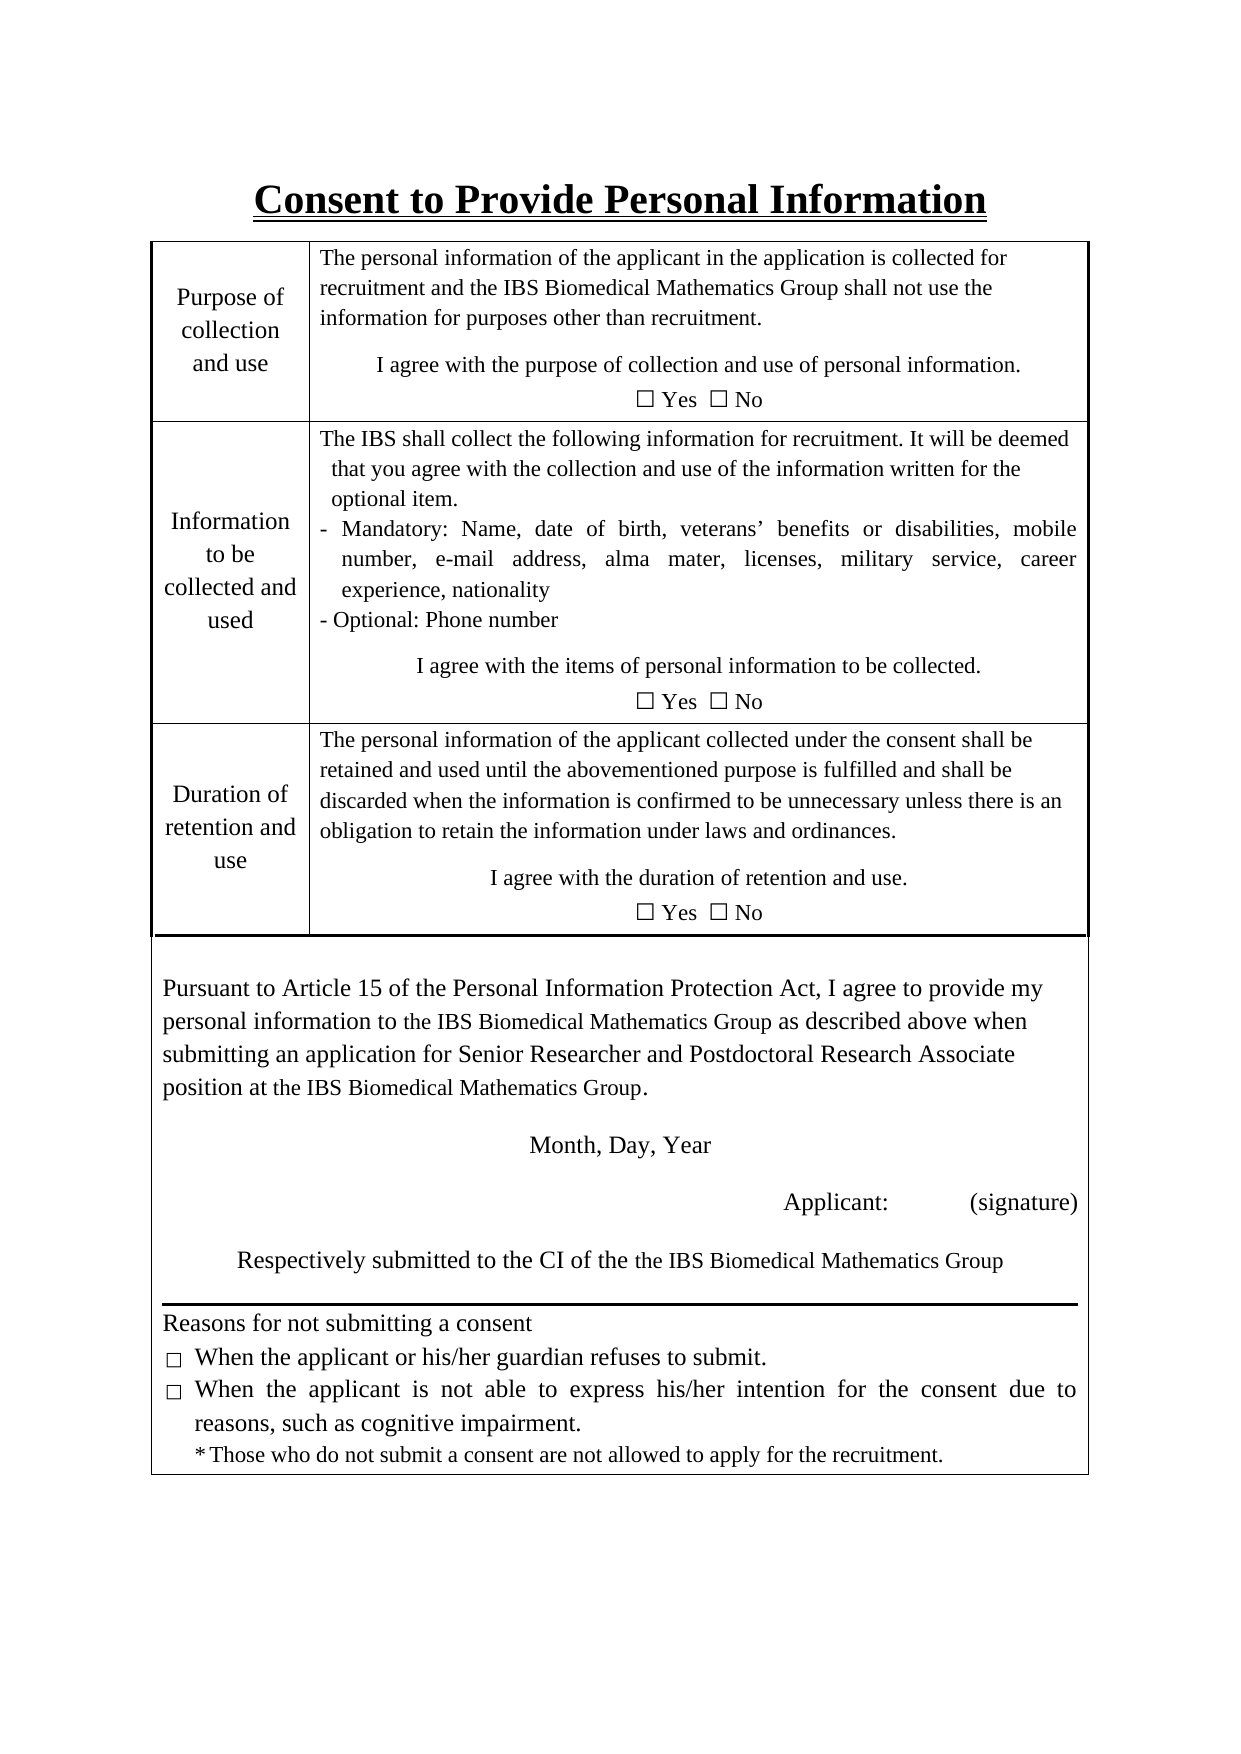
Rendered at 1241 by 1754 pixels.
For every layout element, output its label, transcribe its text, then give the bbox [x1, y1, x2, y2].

table_cell Information to be collected and used [153, 422, 309, 723]
table_cell Pursuant to Article 15 of the Personal Information Protection Act, I agree to provide my personal information to the IBS Biomedical Mathematics Group as described above when submitting an application for Senior Researcher and Postdoctoral Research Associate position at the IBS Biomedical Mathematics Group. Month, Day, Year Applicant: (signature) Respectively submitted to the CI of the the IBS Biomedical Mathematics Group Reasons for not submitting a consent When the applicant or his/her guardian refuses to submit. When the applicant is not able to express his/her intention for the consent due to reasons, such as cognitive impairment. Those who do not submit a consent are not allowed to apply for the recruitment. [152, 934, 1088, 1474]
table_header The personal information of the applicant in the application is collected for recruitment and the IBS Biomedical Mathematics Group shall not use the information for purposes other than recruitment. I agree with the purpose of collection and use of personal information. ☐ Yes ☐ No [310, 242, 1087, 421]
table_cell Duration of retention and use [153, 724, 309, 934]
table_header Purpose of collection and use [153, 242, 309, 421]
table_cell The IBS shall collect the following information for recruitment. It will be deemed that you agree with the collection and use of the information written for the optional item. Mandatory: Name, date of birth, veterans’ benefits or disabilities, mobile number, e-mail address, alma mater, licenses, military service, career experience, nationality - Optional: Phone number I agree with the items of personal information to be collected. ☐ Yes ☐ No [310, 422, 1087, 723]
table_cell The personal information of the applicant collected under the consent shall be retained and used until the abovementioned purpose is fulfilled and shall be discarded when the information is confirmed to be unnecessary unless there is an obligation to retain the information under laws and ordinances. I agree with the duration of retention and use. ☐ Yes ☐ No [310, 724, 1087, 934]
text Consent to Provide Personal Information [150, 175, 1090, 223]
